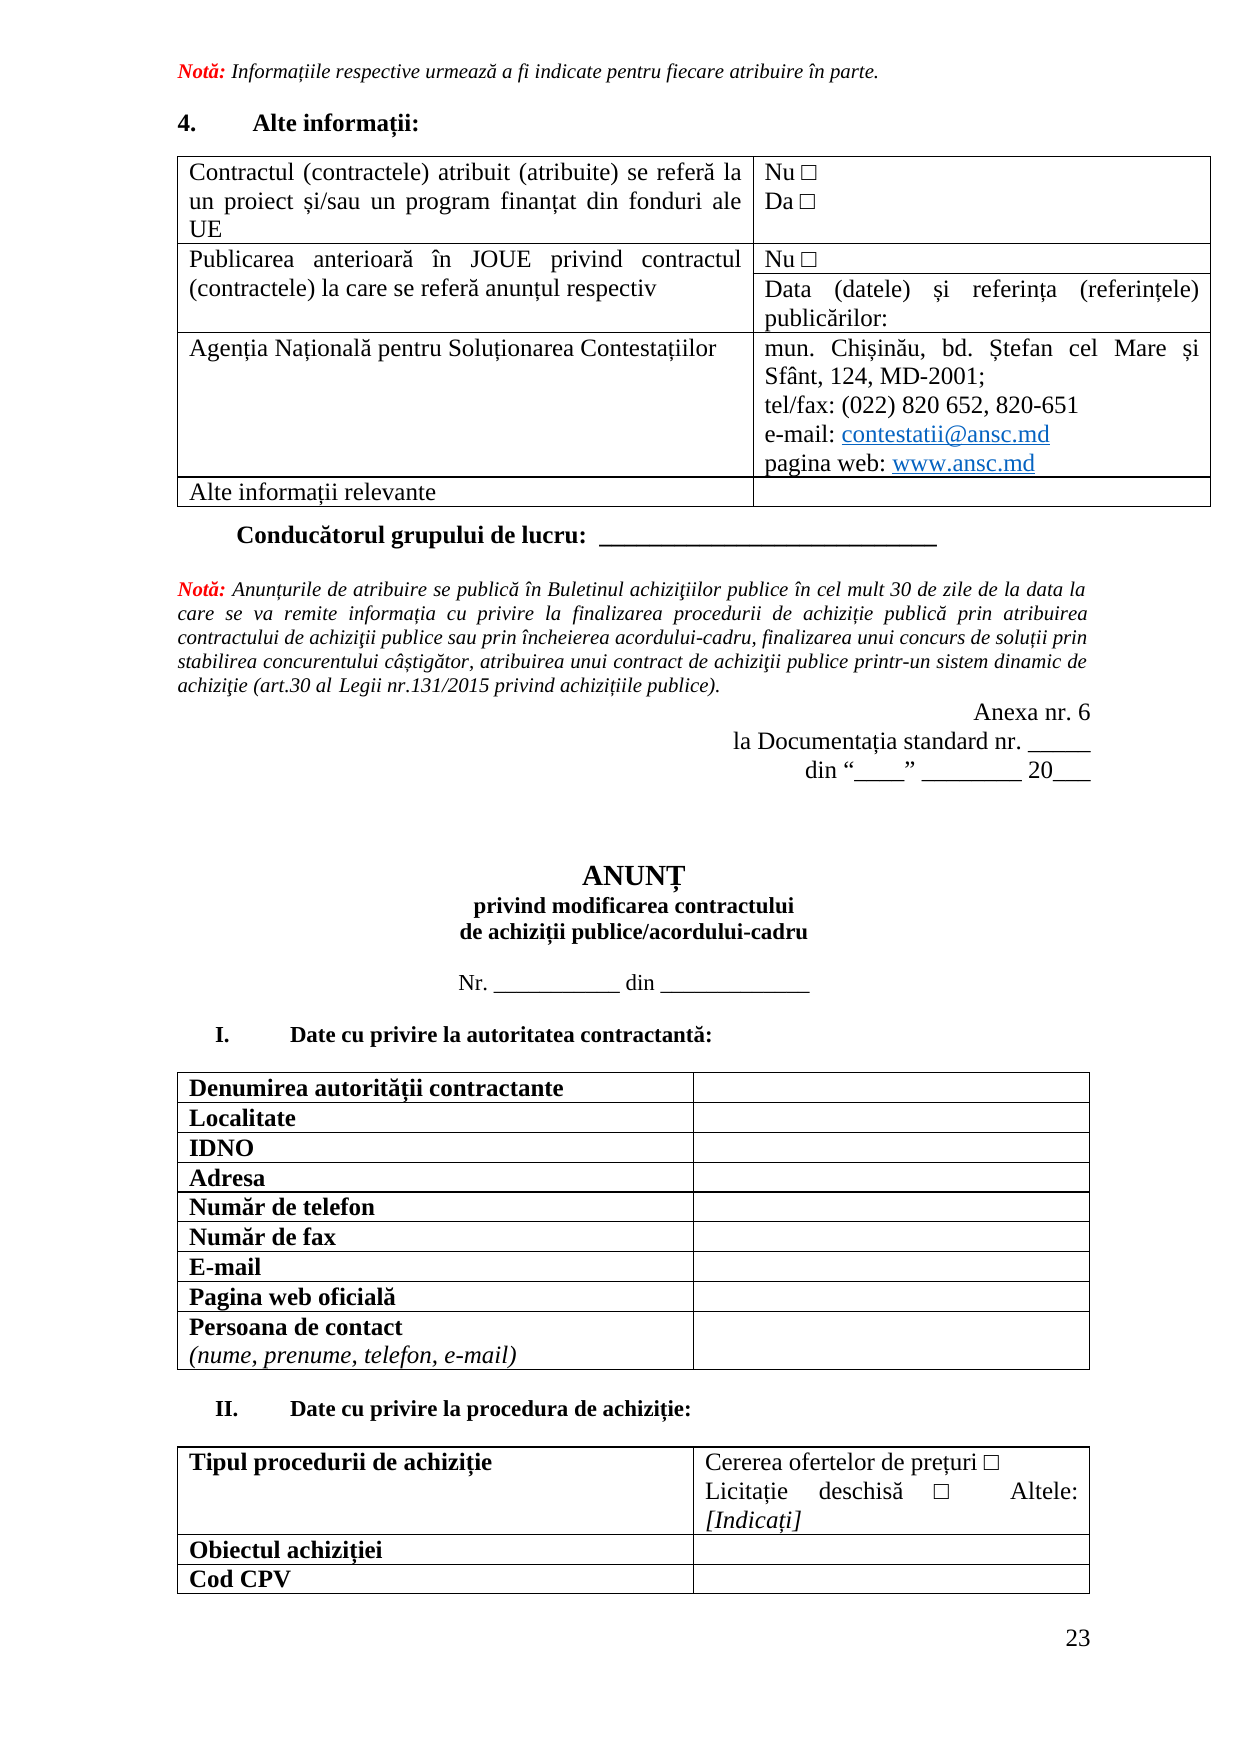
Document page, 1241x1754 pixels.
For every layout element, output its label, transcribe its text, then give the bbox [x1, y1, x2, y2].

text privind modificarea contractului de achiziții publice/acordului-cadru [177, 892, 1090, 944]
table_header Nu □ Da □ [754, 157, 1210, 243]
text Nr. ___________ din _____________ [177, 969, 1090, 996]
table_cell [694, 1252, 1089, 1281]
table_cell [694, 1133, 1089, 1162]
table_cell Publicarea anterioară în JOUE privind contractul (contractele) la care se referă anunțul respectiv [178, 244, 753, 332]
text Conducătorul grupului de lucru: ___________________________ [177, 520, 1090, 548]
table_header Cererea ofertelor de prețuri □ Licitație deschisă □ Altele: [Indicați] [694, 1448, 1089, 1534]
table_header Tipul procedurii de achiziție [178, 1448, 693, 1534]
table_cell Obiectul achiziției [178, 1535, 693, 1563]
table_cell Adresa [178, 1163, 693, 1191]
table_cell Cod CPV [178, 1565, 693, 1593]
table_header [694, 1073, 1089, 1102]
text ANUNȚ [177, 858, 1090, 892]
table_cell Număr de fax [178, 1222, 693, 1251]
table_cell Persoana de contact (nume, prenume, telefon, e-mail) [178, 1312, 693, 1369]
table_cell [694, 1193, 1089, 1221]
table_cell [694, 1103, 1089, 1132]
table_cell [694, 1282, 1089, 1311]
list Date cu privire la procedura de achiziție: [215, 1395, 1090, 1421]
table_cell Nu □ [754, 244, 1210, 273]
table_header Contractul (contractele) atribuit (atribuite) se referă la un proiect și/sau un program finanțat din fonduri ale UE [178, 157, 753, 243]
list Date cu privire la autoritatea contractantă: [215, 1021, 1090, 1047]
table_cell [694, 1565, 1089, 1593]
table_cell [754, 478, 1210, 506]
table_cell IDNO [178, 1133, 693, 1162]
text din “____” ________ 20___ [177, 755, 1090, 784]
table_cell [694, 1312, 1089, 1369]
text Anexa nr. 6 [177, 697, 1090, 726]
table_cell [694, 1535, 1089, 1563]
table_cell [694, 1163, 1089, 1191]
table_cell Pagina web oficială [178, 1282, 693, 1311]
table_cell Agenția Națională pentru Soluționarea Contestațiilor [178, 333, 753, 476]
table_cell Alte informații relevante [178, 478, 753, 506]
text Notă: Informațiile respective urmează a fi indicate pentru fiecare atribuire în parte. [177, 59, 1090, 83]
table_cell E-mail [178, 1252, 693, 1281]
table_cell mun. Chișinău, bd. Ștefan cel Mare și Sfânt, 124, MD-2001; tel/fax: (022) 820 652, 820-651 e-mail: contestatii@ansc.md pagina web: www.ansc.md [754, 333, 1210, 476]
list Alte informații: [177, 108, 1090, 137]
table_cell [694, 1222, 1089, 1251]
table_cell Număr de telefon [178, 1193, 693, 1221]
table_cell Localitate [178, 1103, 693, 1132]
text Notă: Anunțurile de atribuire se publică în Buletinul achiziţiilor publice în cel mult 30 de zile de la data la care se va remite informația cu privire la finalizarea procedurii de achiziție publică prin atribuirea contractului de achiziţii publice sau prin încheierea acordului-cadru, finalizarea unui concurs de soluții prin stabilirea concurentului câștigător, atribuirea unui contract de achiziţii publice printr-un sistem dinamic de achiziţie (art.30 al Legii nr.131/2015 privind achizițiile publice). [177, 577, 1090, 697]
table_cell Data (datele) și referința (referințele) publicărilor: [754, 274, 1210, 332]
text la Documentația standard nr. _____ [177, 726, 1090, 755]
table_header Denumirea autorității contractante [178, 1073, 693, 1102]
